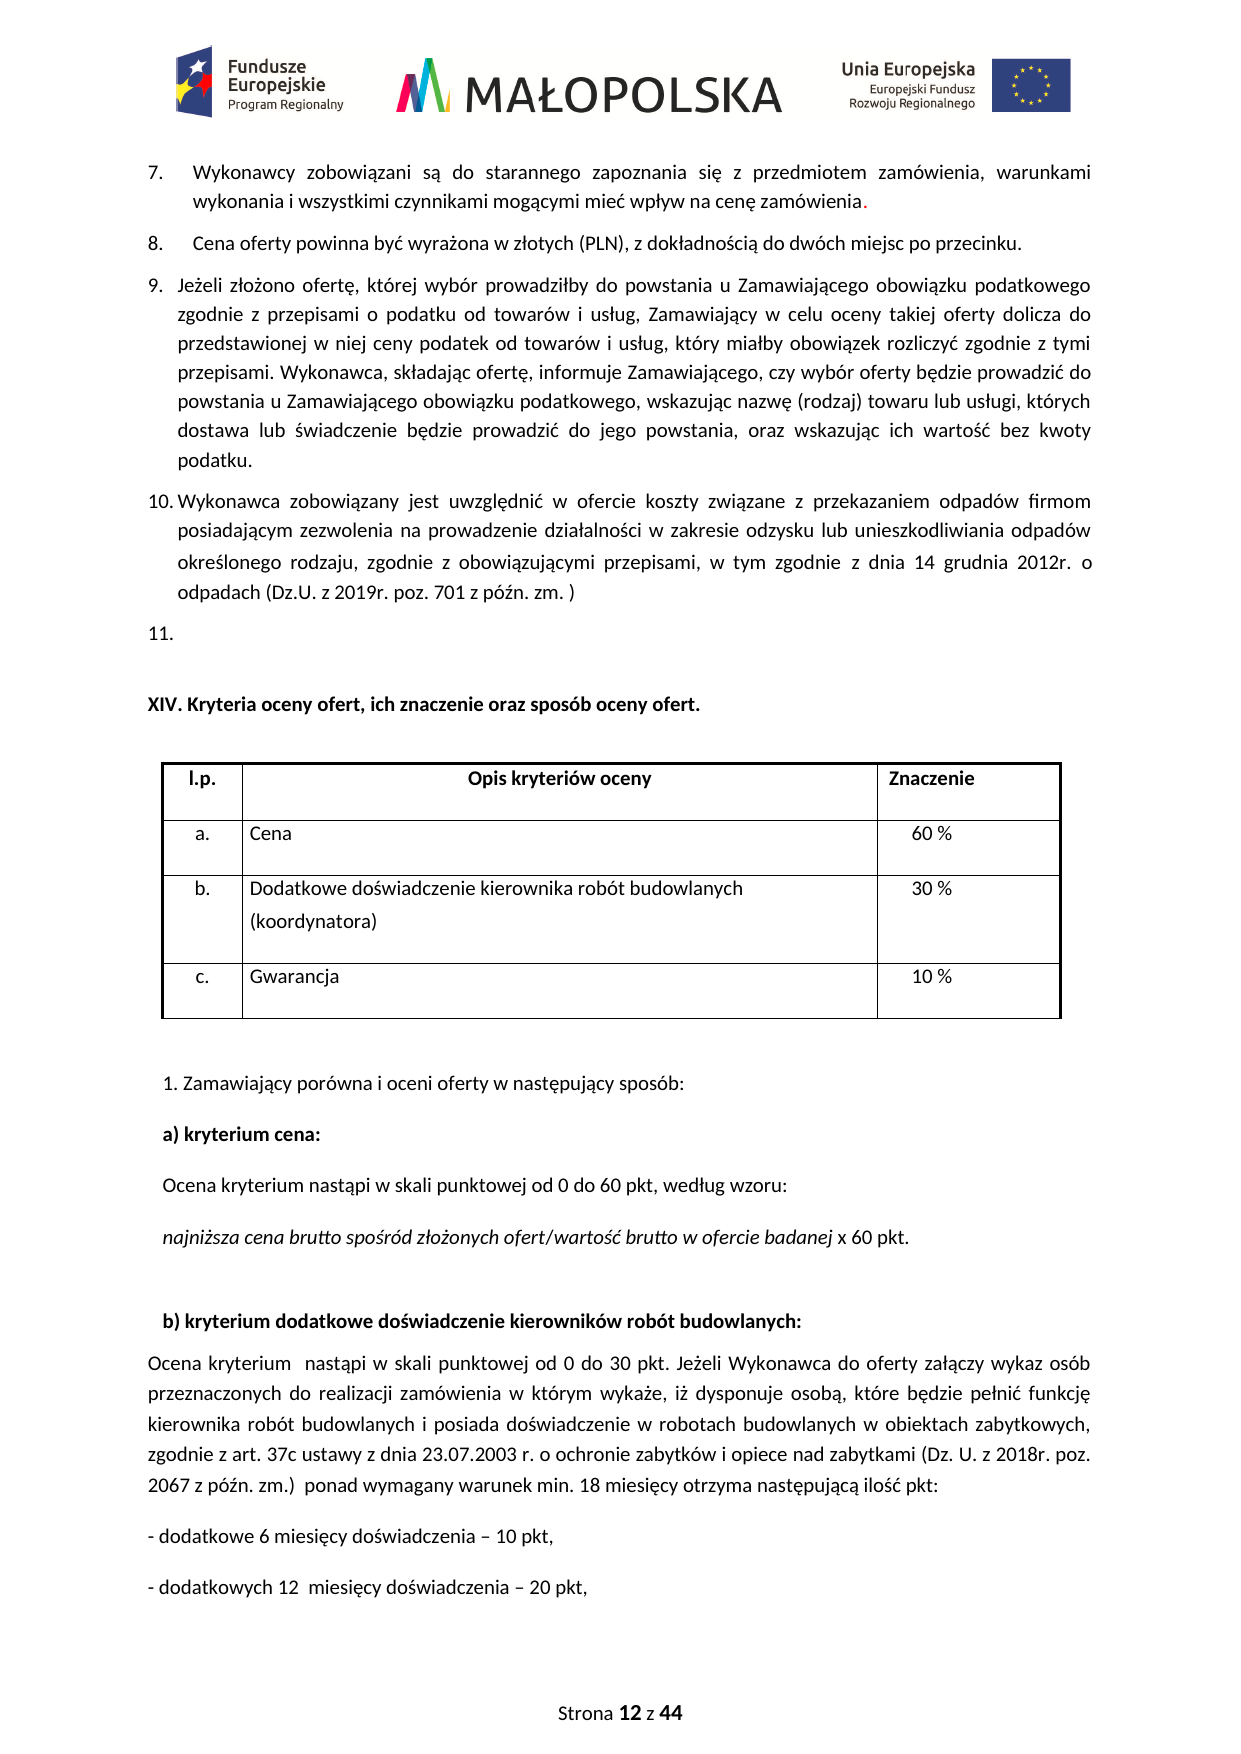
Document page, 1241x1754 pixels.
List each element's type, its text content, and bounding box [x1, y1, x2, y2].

list Jeżeli złożono ofertę, której wybór prowadziłby do powstania u Zamawiającego obowiązku podatkowego zgodnie z przepisami o podatku od towarów i usług, Zamawiający w celu oceny takiej oferty dolicza do przedstawionej w niej ceny podatek od towarów i usług, który miałby obowiązek rozliczyć zgodnie z tymi przepisami. Wykonawca, składając ofertę, informuje Zamawiającego, czy wybór oferty będzie prowadzić do powstania u Zamawiającego obowiązku podatkowego, wskazując nazwę (rodzaj) towaru lub usługi, których dostawa lub świadczenie będzie prowadzić do jego powstania, oraz wskazując ich wartość bez kwoty podatku. [148, 272, 1092, 472]
picture [159, 28, 1093, 160]
table_cell 60 % [878, 821, 1059, 874]
list Wykonawcy zobowiązani są do starannego zapoznania się z przedmiotem zamówienia, warunkami wykonania i wszystkimi czynnikami mogącymi mieć wpływ na cenę zamówienia. [148, 159, 1092, 214]
list Cena oferty powinna być wyrażona w złotych (PLN), z dokładnością do dwóch miejsc po przecinku. [148, 230, 1092, 256]
text - dodatkowych 12 miesięcy doświadczenia – 20 pkt, [148, 1574, 1092, 1600]
table_cell 10 % [878, 964, 1059, 1018]
table_cell Gwarancja [243, 964, 877, 1018]
list Wykonawca zobowiązany jest uwzględnić w ofercie koszty związane z przekazaniem odpadów firmom posiadającym zezwolenia na prowadzenie działalności w zakresie odzysku lub unieszkodliwiania odpadów określonego rodzaju, zgodnie z obowiązującymi przepisami, w tym zgodnie z dnia 14 grudnia 2012r. o odpadach (Dz.U. z 2019r. poz. 701 z późn. zm. ) [148, 488, 1092, 604]
text najniższa cena brutto spośród złożonych ofert/wartość brutto w ofercie badanej x 60 pkt. [162, 1224, 1092, 1249]
text Ocena kryterium nastąpi w skali punktowej od 0 do 30 pkt. Jeżeli Wykonawca do oferty załączy wykaz osób przeznaczonych do realizacji zamówienia w którym wykaże, iż dysponuje osobą, które będzie pełnić funkcję kierownika robót budowlanych i posiada doświadczenie w robotach budowlanych w obiektach zabytkowych, zgodnie z art. 37c ustawy z dnia 23.07.2003 r. o ochronie zabytków i opiece nad zabytkami (Dz. U. z 2018r. poz. 2067 z późn. zm.) ponad wymagany warunek min. 18 miesięcy otrzyma następującą ilość pkt: [148, 1350, 1092, 1497]
table_cell 30 % [878, 876, 1059, 963]
table_header Opis kryteriów oceny [243, 765, 877, 819]
text a) kryterium cena: [162, 1121, 1092, 1147]
text XIV. Kryteria oceny ofert, ich znaczenie oraz sposób oceny ofert. [148, 691, 1092, 717]
table_cell a. [164, 821, 242, 874]
table_header l.p. [164, 765, 242, 819]
text b) kryterium dodatkowe doświadczenie kierowników robót budowlanych: [162, 1308, 1092, 1334]
table_cell b. [164, 876, 242, 963]
text Ocena kryterium nastąpi w skali punktowej od 0 do 60 pkt, według wzoru: [162, 1173, 1092, 1198]
table_cell c. [164, 964, 242, 1018]
table_header Znaczenie [878, 765, 1059, 819]
text 1. Zamawiający porówna i oceni oferty w następujący sposób: [162, 1070, 1092, 1096]
text - dodatkowe 6 miesięcy doświadczenia – 10 pkt, [148, 1523, 1092, 1548]
table_cell Cena [243, 821, 877, 874]
table_cell Dodatkowe doświadczenie kierownika robót budowlanych (koordynatora) [243, 876, 877, 963]
